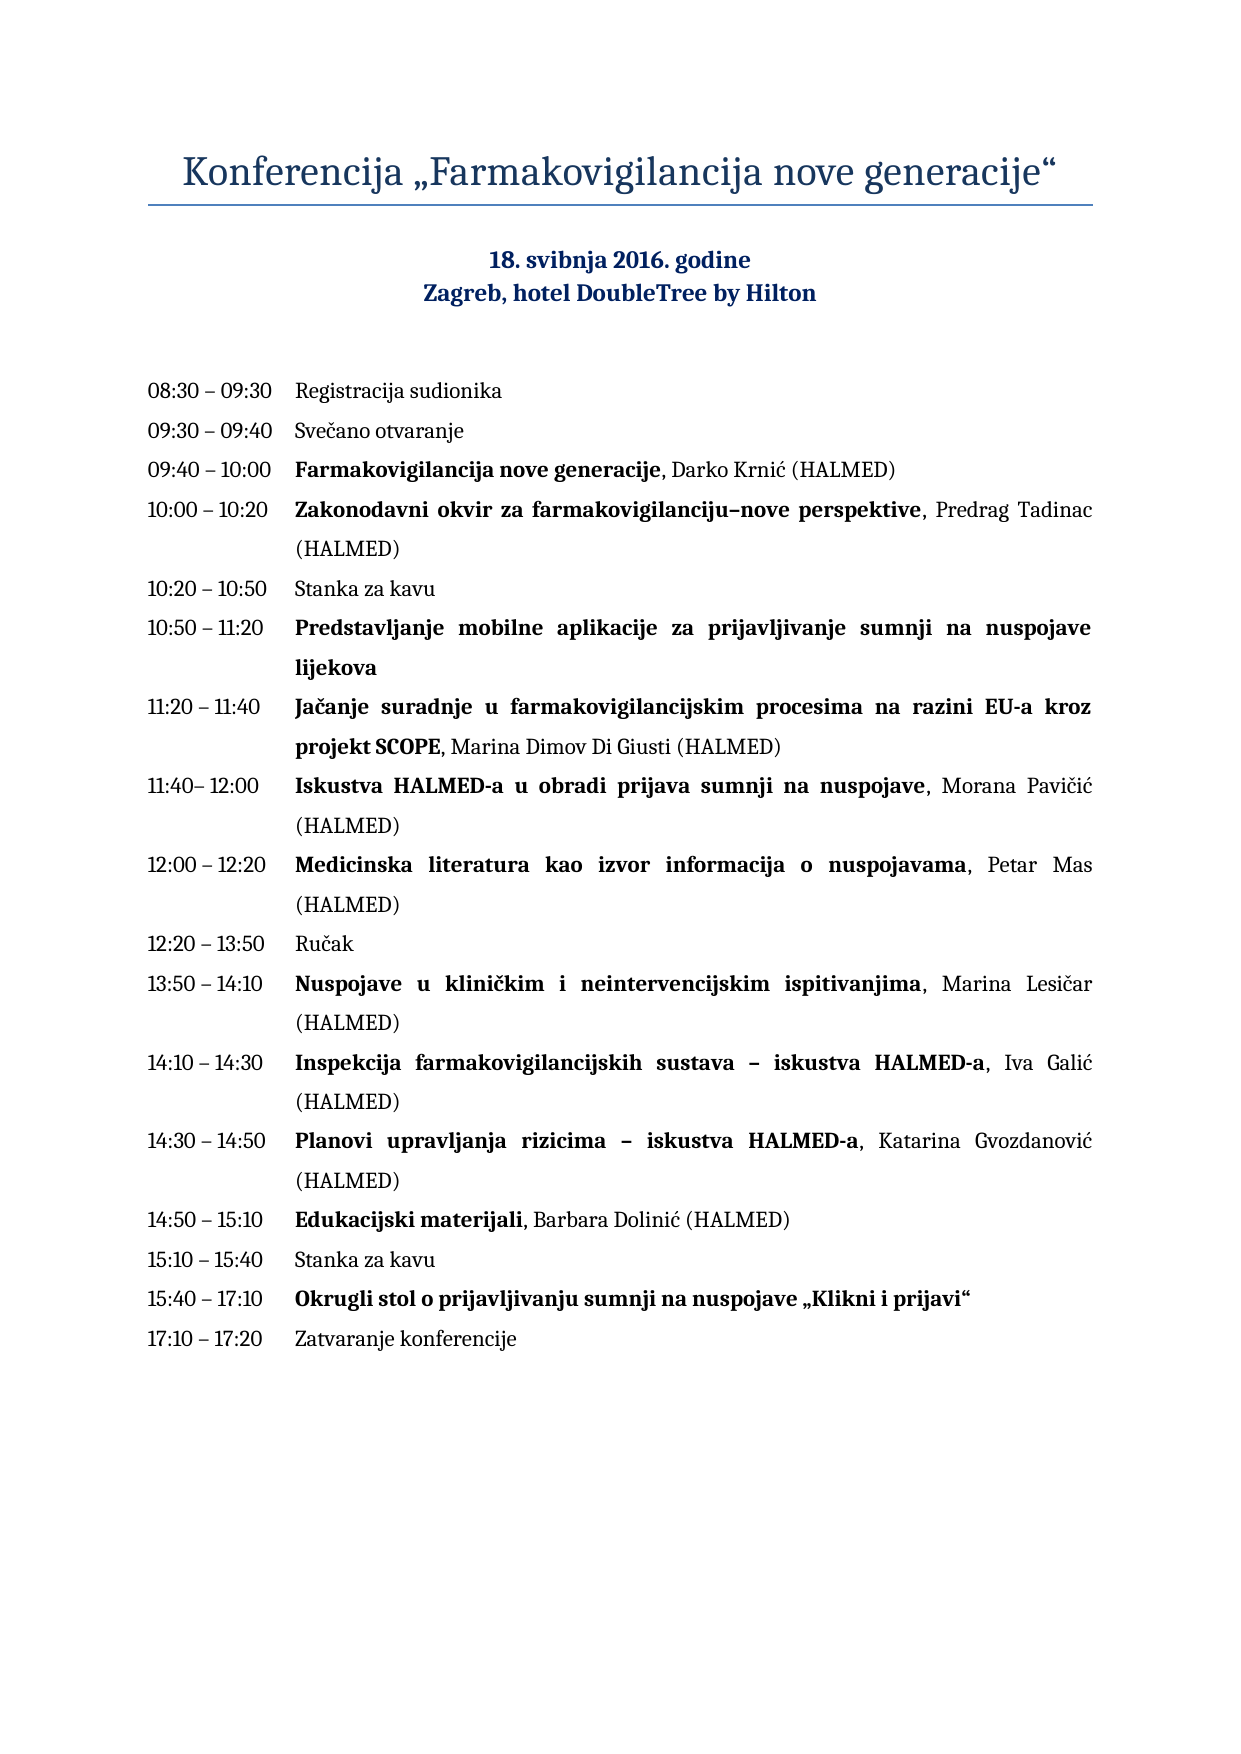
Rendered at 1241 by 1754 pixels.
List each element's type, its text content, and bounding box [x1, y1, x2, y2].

title Konferencija „Farmakovigilancija nove generacije“ [148, 148, 1093, 204]
text 10:50 – 11:20 Predstavljanje mobilne aplikacije za prijavljivanje sumnji na nuspojave lijekova [148, 615, 1093, 681]
text 15:40 – 17:10 Okrugli stol o prijavljivanju sumnji na nuspojave „Klikni i prijavi“ [148, 1286, 1093, 1313]
text 12:00 – 12:20 Medicinska literatura kao izvor informacija o nuspojavama, Petar Mas (HALMED) [148, 852, 1093, 918]
text 10:00 – 10:20 Zakonodavni okvir za farmakovigilanciju–nove perspektive, Predrag Tadinac (HALMED) [148, 497, 1093, 562]
text Zagreb, hotel DoubleTree by Hilton [148, 279, 1093, 308]
text 13:50 – 14:10 Nuspojave u kliničkim i neintervencijskim ispitivanjima, Marina Lesičar (HALMED) [148, 970, 1093, 1036]
text 08:30 – 09:30 Registracija sudionika [148, 378, 1093, 404]
text 09:40 – 10:00 Farmakovigilancija nove generacije, Darko Krnić (HALMED) [148, 457, 1093, 483]
text 14:50 – 15:10 Edukacijski materijali, Barbara Dolinić (HALMED) [148, 1207, 1093, 1234]
text 12:20 – 13:50 Ručak [148, 931, 1093, 957]
text 09:30 – 09:40 Svečano otvaranje [148, 418, 1093, 444]
text 11:20 – 11:40 Jačanje suradnje u farmakovigilancijskim procesima na razini EU-a kroz projekt SCOPE, Marina Dimov Di Giusti (HALMED) [148, 694, 1093, 760]
text 17:10 – 17:20 Zatvaranje konferencije [148, 1326, 1093, 1352]
text 18. svibnja 2016. godine [148, 246, 1093, 275]
text 11:40– 12:00 Iskustva HALMED-a u obradi prijava sumnji na nuspojave, Morana Pavičić (HALMED) [148, 773, 1093, 839]
text 14:30 – 14:50 Planovi upravljanja rizicima – iskustva HALMED-a, Katarina Gvozdanović (HALMED) [148, 1128, 1093, 1194]
text 15:10 – 15:40 Stanka za kavu [148, 1247, 1093, 1273]
text 10:20 – 10:50 Stanka za kavu [148, 576, 1093, 602]
text 14:10 – 14:30 Inspekcija farmakovigilancijskih sustava – iskustva HALMED-a, Iva Galić (HALMED) [148, 1049, 1093, 1115]
